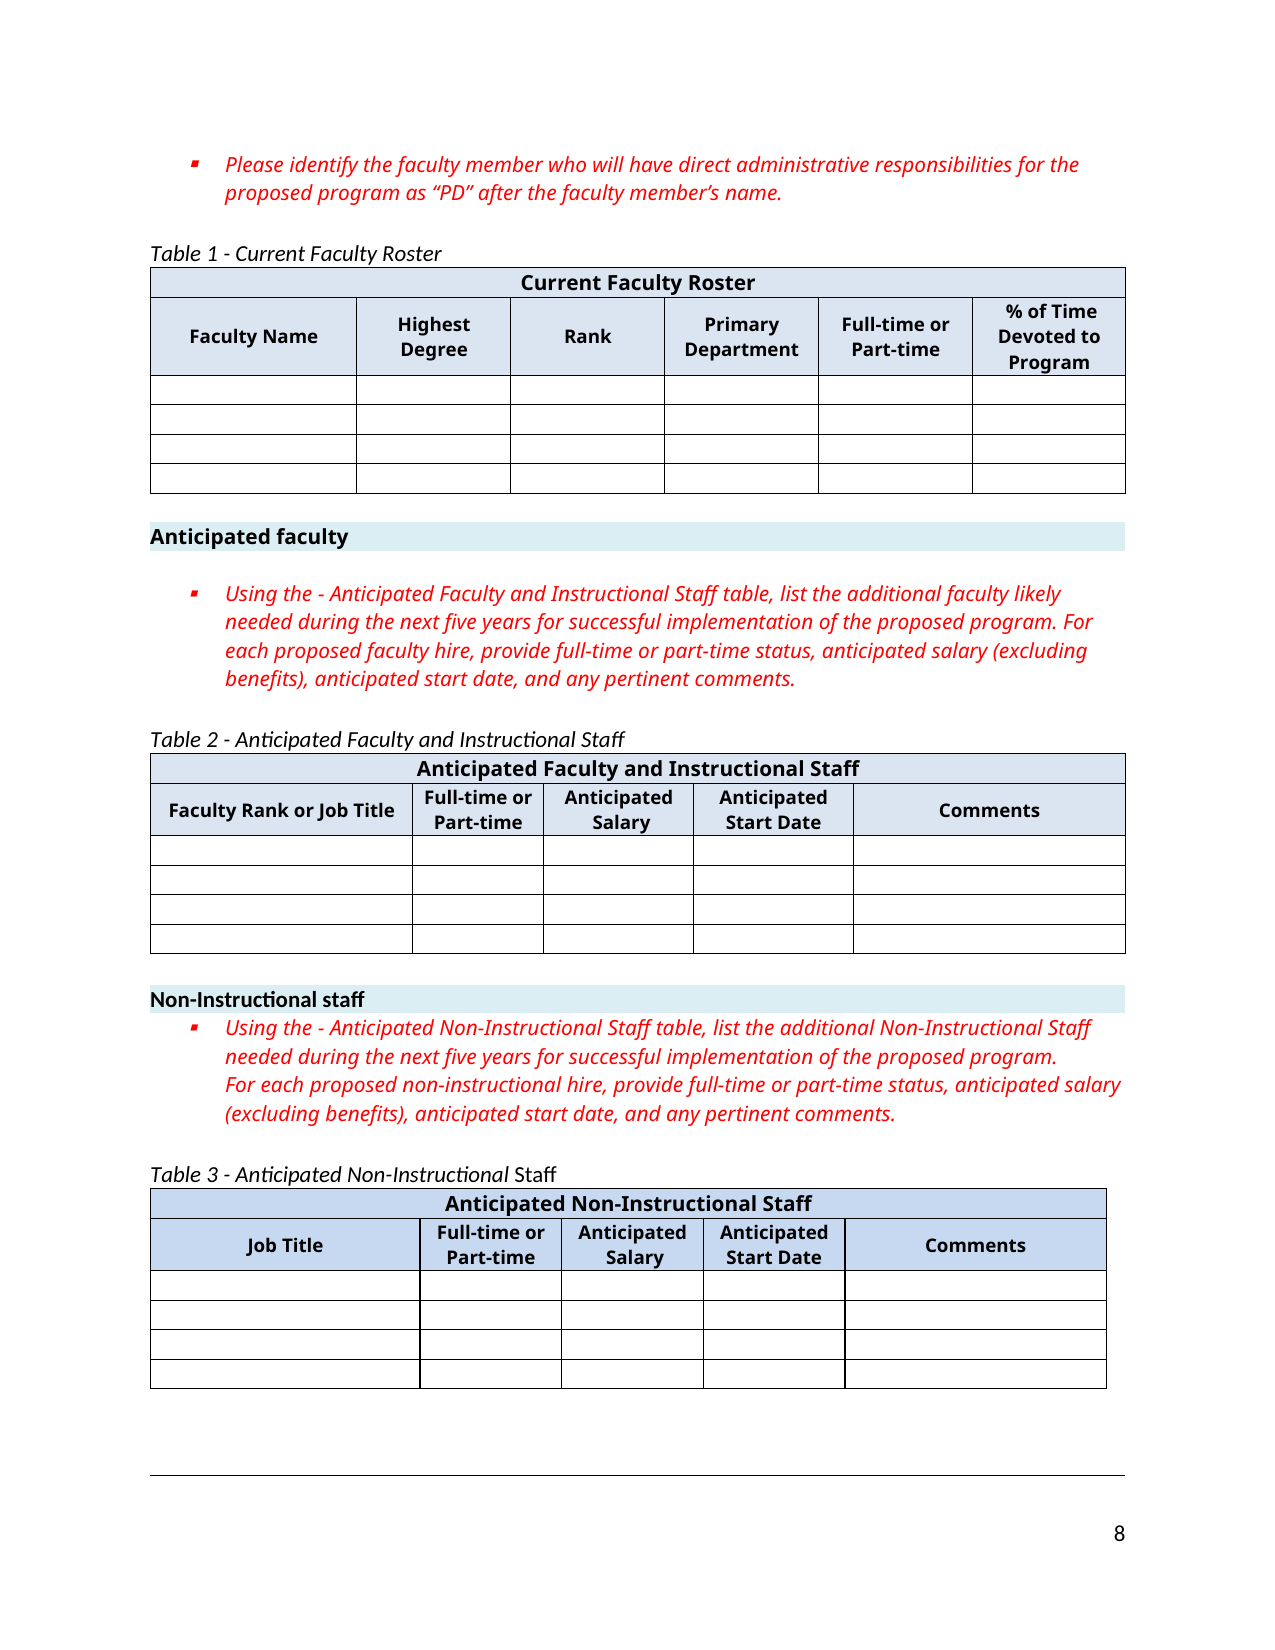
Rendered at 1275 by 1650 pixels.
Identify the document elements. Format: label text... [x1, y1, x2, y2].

table_cell [846, 1301, 1106, 1329]
table_cell Faculty Rank or Job Title [151, 784, 412, 835]
table_cell Anticipated Salary [562, 1219, 703, 1270]
table_cell [151, 464, 356, 493]
table_cell [413, 925, 543, 953]
table_cell [357, 405, 510, 434]
table_cell [854, 925, 1125, 953]
table_cell [544, 836, 693, 865]
table_cell [704, 1330, 844, 1359]
table_cell [421, 1360, 561, 1388]
table_cell [511, 464, 664, 493]
table_cell Full-time or Part-time [421, 1219, 561, 1270]
table_cell [421, 1301, 561, 1329]
table_cell [413, 866, 543, 894]
table_cell [704, 1360, 844, 1388]
table_cell [151, 1271, 419, 1300]
table_cell [819, 464, 972, 493]
table_cell Comments [854, 784, 1125, 835]
table_cell [819, 405, 972, 434]
text Anticipated faculty [150, 522, 1125, 551]
table_cell [413, 895, 543, 924]
text Non-Instructional staff [150, 985, 1125, 1013]
table_cell [973, 376, 1125, 404]
table_cell Anticipated Start Date [704, 1219, 844, 1270]
table_header Anticipated Faculty and Instructional Staff [151, 754, 1125, 783]
text For each proposed non-instructional hire, provide full-time or part-time status, anticipated salary (excluding benefits), anticipated start date, and any pertinent comments. [225, 1070, 1125, 1127]
table_cell [544, 925, 693, 953]
table_cell [357, 464, 510, 493]
table_cell [357, 435, 510, 463]
table_cell [846, 1330, 1106, 1359]
table_cell Job Title [151, 1219, 419, 1270]
table_cell [854, 836, 1125, 865]
list Using the - Anticipated Faculty and Instructional Staff table, list the additional faculty likely needed during the next five years for successful implementation of the proposed program. For each proposed faculty hire, provide full-time or part-time status, anticipated salary (excluding benefits), anticipated start date, and any pertinent comments. [187, 579, 1125, 693]
table_cell Anticipated Salary [544, 784, 693, 835]
table_cell [562, 1301, 703, 1329]
table_cell Highest Degree [357, 298, 510, 375]
table_cell [694, 925, 853, 953]
table_cell [694, 866, 853, 894]
table_cell Rank [511, 298, 664, 375]
table_cell [694, 836, 853, 865]
table_cell [544, 895, 693, 924]
table_cell [973, 405, 1125, 434]
table_cell [357, 376, 510, 404]
table_cell [694, 895, 853, 924]
table_cell [421, 1330, 561, 1359]
table_cell Comments [846, 1219, 1106, 1270]
table_cell [704, 1271, 844, 1300]
table_cell [413, 836, 543, 865]
table_cell [562, 1360, 703, 1388]
table_cell [846, 1271, 1106, 1300]
table_cell [819, 376, 972, 404]
table_cell [973, 464, 1125, 493]
table_cell [151, 836, 412, 865]
table_cell [151, 1360, 419, 1388]
table_cell [151, 405, 356, 434]
table_cell [665, 464, 818, 493]
table_cell [562, 1330, 703, 1359]
table_cell Full-time or Part-time [819, 298, 972, 375]
table_cell [151, 1330, 419, 1359]
table_cell [151, 895, 412, 924]
table_cell [151, 866, 412, 894]
list Using the - Anticipated Non-Instructional Staff table, list the additional Non-Instructional Staff needed during the next five years for successful implementation of the proposed program. [187, 1013, 1125, 1070]
table_header Anticipated Non-Instructional Staff [151, 1189, 1106, 1218]
table_cell [665, 376, 818, 404]
table_cell Anticipated Start Date [694, 784, 853, 835]
table_cell [846, 1360, 1106, 1388]
table_cell [511, 435, 664, 463]
table_cell Primary Department [665, 298, 818, 375]
table_cell Faculty Name [151, 298, 356, 375]
table_cell [151, 1301, 419, 1329]
table_header Current Faculty Roster [151, 268, 1125, 297]
table_cell [562, 1271, 703, 1300]
table_cell [854, 866, 1125, 894]
table_cell [151, 435, 356, 463]
table_cell [973, 435, 1125, 463]
table_cell [704, 1301, 844, 1329]
table_cell [665, 435, 818, 463]
list Please identify the faculty member who will have direct administrative responsibilities for the proposed program as “PD” after the faculty member’s name. [187, 150, 1125, 207]
table_cell [854, 895, 1125, 924]
table_cell [421, 1271, 561, 1300]
table_cell [665, 405, 818, 434]
table_cell [151, 376, 356, 404]
table_cell % of Time Devoted to Program [973, 298, 1125, 375]
table_cell [544, 866, 693, 894]
table_cell [511, 376, 664, 404]
table_cell Full-time or Part-time [413, 784, 543, 835]
table_cell [151, 925, 412, 953]
table_cell [819, 435, 972, 463]
table_cell [511, 405, 664, 434]
